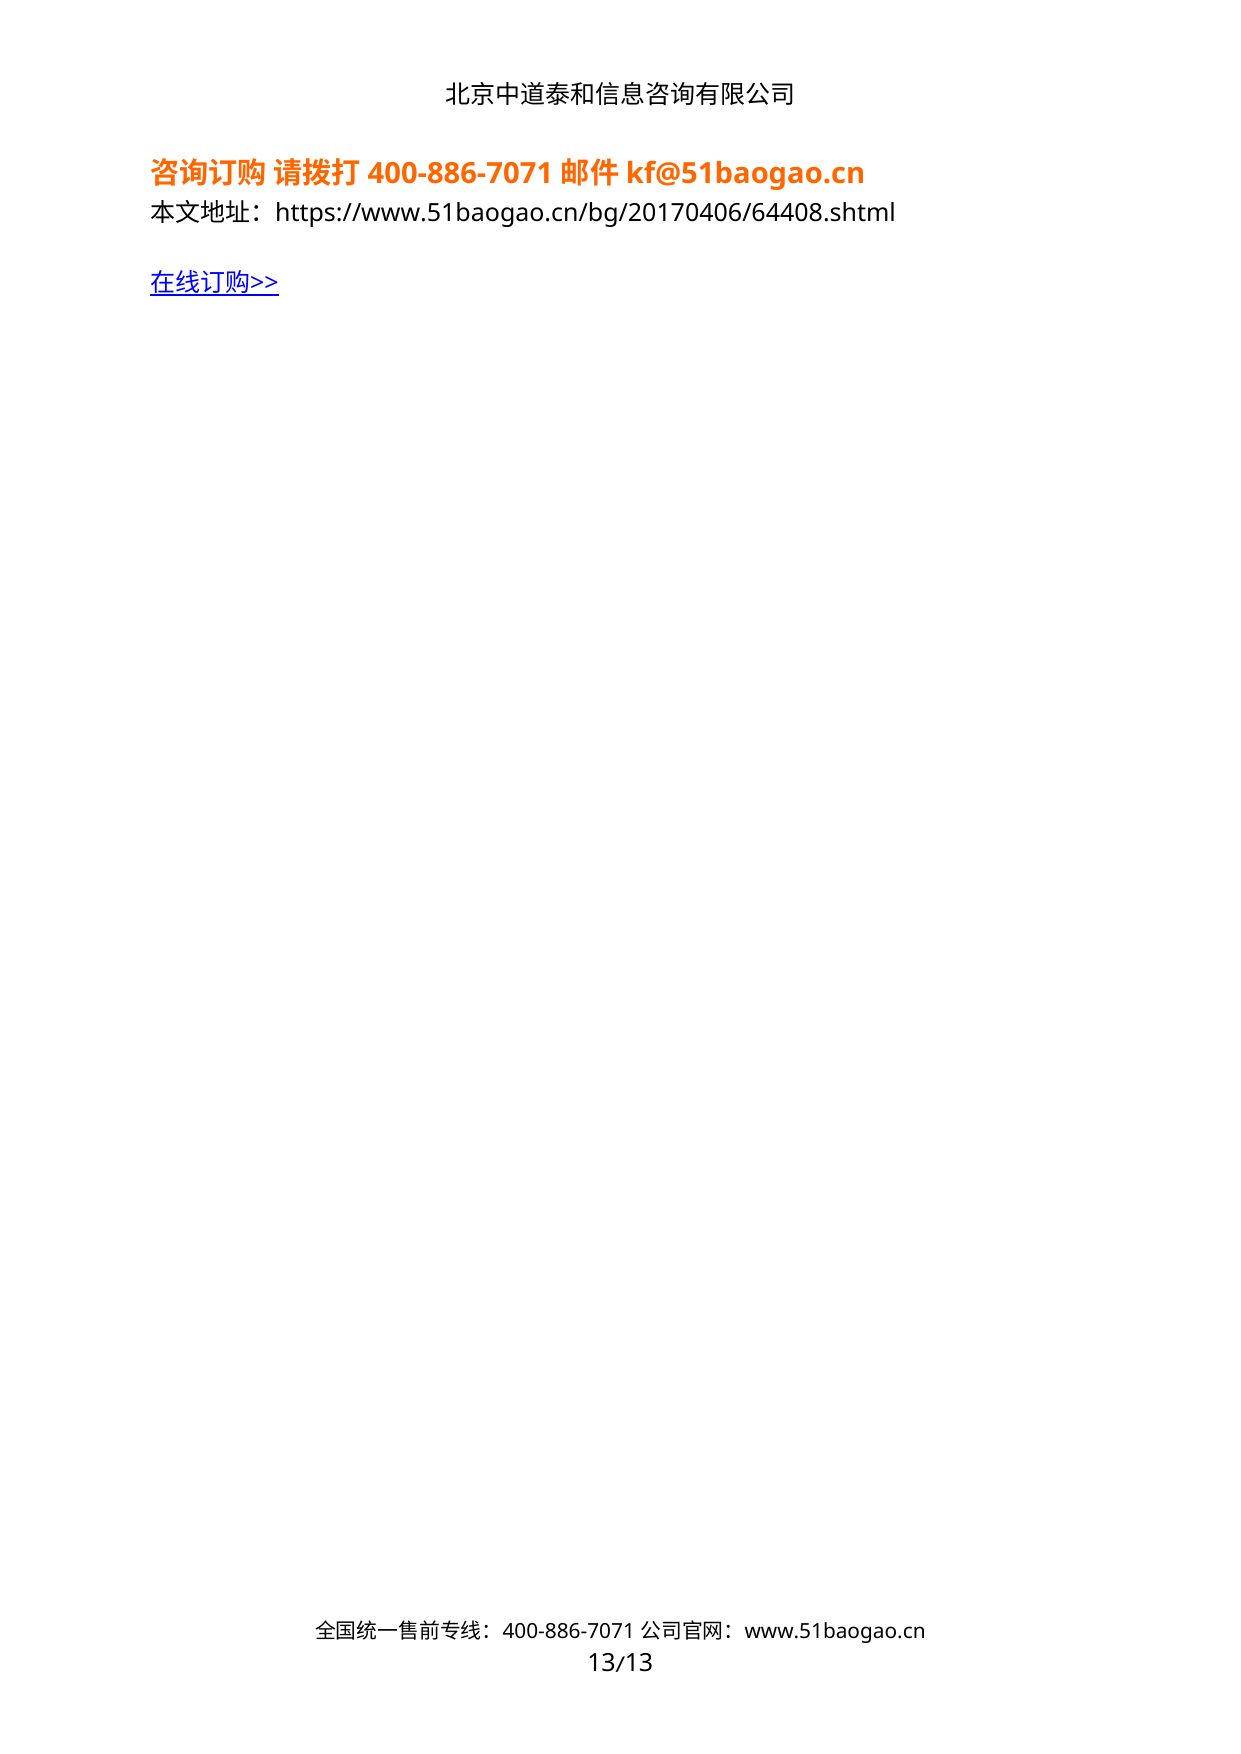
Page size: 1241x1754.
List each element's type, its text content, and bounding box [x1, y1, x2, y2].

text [150, 150, 1090, 229]
text 在线订购>> [150, 229, 1090, 299]
